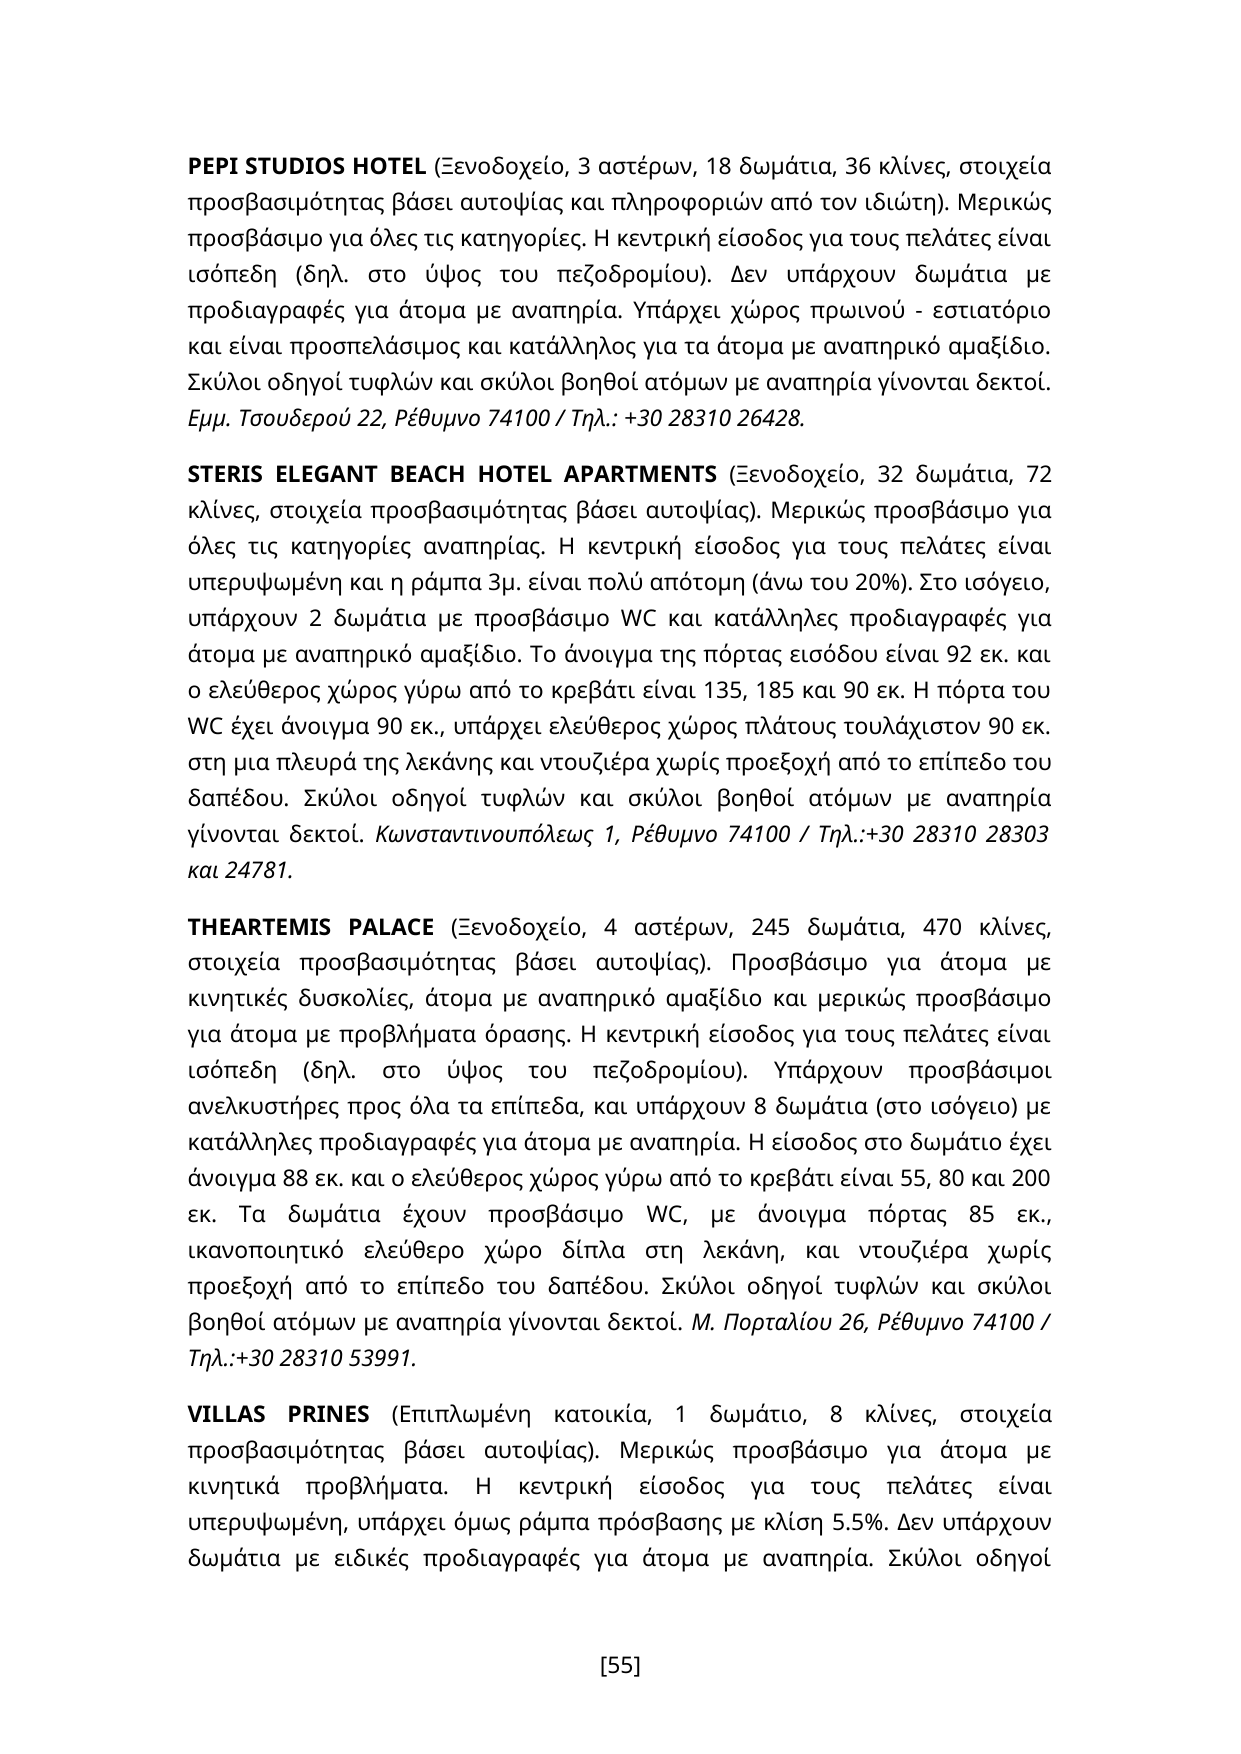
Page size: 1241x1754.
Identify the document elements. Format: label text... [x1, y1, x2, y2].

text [187, 1398, 1053, 1573]
text Pepi Studios Hotel (Ξενοδοχείο, 3 αστέρων, 18 δωμάτια, 36 κλίνες, στοιχεία προσβασιμότητας βάσει αυτοψίας και πληροφοριών από τον ιδιώτη). Μερικώς προσβάσιμο για όλες τις κατηγορίες. Η κεντρική είσοδος για τους πελάτες είναι ισόπεδη (δηλ. στο ύψος του πεζοδρομίου). Δεν υπάρχουν δωμάτια με προδιαγραφές για άτομα με αναπηρία. Υπάρχει χώρος πρωινού - εστιατόριο και είναι προσπελάσιμος και κατάλληλος για τα άτομα με αναπηρικό αμαξίδιο. Σκύλοι οδηγοί τυφλών και σκύλοι βοηθοί ατόμων με αναπηρία γίνονται δεκτοί. Εμμ. Τσουδερού 22, Ρέθυμνο 74100 / Τηλ.: +30 28310 26428. [187, 150, 1053, 433]
text Theartemis Palace (Ξενοδοχείο, 4 αστέρων, 245 δωμάτια, 470 κλίνες, στοιχεία προσβασιμότητας βάσει αυτοψίας). Προσβάσιμο για άτομα με κινητικές δυσκολίες, άτομα με αναπηρικό αμαξίδιο και μερικώς προσβάσιμο για άτομα με προβλήματα όρασης. Η κεντρική είσοδος για τους πελάτες είναι ισόπεδη (δηλ. στο ύψος του πεζοδρομίου). Υπάρχουν προσβάσιμοι ανελκυστήρες προς όλα τα επίπεδα, και υπάρχουν 8 δωμάτια (στο ισόγειο) με κατάλληλες προδιαγραφές για άτομα με αναπηρία. Η είσοδος στο δωμάτιο έχει άνοιγμα 88 εκ. και ο ελεύθερος χώρος γύρω από το κρεβάτι είναι 55, 80 και 200 εκ. Τα δωμάτια έχουν προσβάσιμο WC, με άνοιγμα πόρτας 85 εκ., ικανοποιητικό ελεύθερο χώρο δίπλα στη λεκάνη, και ντουζιέρα χωρίς προεξοχή από το επίπεδο του δαπέδου. Σκύλοι οδηγοί τυφλών και σκύλοι βοηθοί ατόμων με αναπηρία γίνονται δεκτοί. Μ. Πορταλίου 26, Ρέθυμνο 74100 / Τηλ.:+30 28310 53991. [187, 910, 1053, 1373]
text Steris Elegant Beach Hotel Apartments (Ξενοδοχείο, 32 δωμάτια, 72 κλίνες, στοιχεία προσβασιμότητας βάσει αυτοψίας). Μερικώς προσβάσιμο για όλες τις κατηγορίες αναπηρίας. Η κεντρική είσοδος για τους πελάτες είναι υπερυψωμένη και η ράμπα 3μ. είναι πολύ απότομη (άνω του 20%). Στο ισόγειο, υπάρχουν 2 δωμάτια με προσβάσιμο WC και κατάλληλες προδιαγραφές για άτομα με αναπηρικό αμαξίδιο. Το άνοιγμα της πόρτας εισόδου είναι 92 εκ. και ο ελεύθερος χώρος γύρω από το κρεβάτι είναι 135, 185 και 90 εκ. Η πόρτα του WC έχει άνοιγμα 90 εκ., υπάρχει ελεύθερος χώρος πλάτους τουλάχιστον 90 εκ. στη μια πλευρά της λεκάνης και ντουζιέρα χωρίς προεξοχή από το επίπεδο του δαπέδου. Σκύλοι οδηγοί τυφλών και σκύλοι βοηθοί ατόμων με αναπηρία γίνονται δεκτοί. Κωνσταντινουπόλεως 1, Ρέθυμνο 74100 / Τηλ.:+30 28310 28303 και 24781. [187, 458, 1053, 885]
